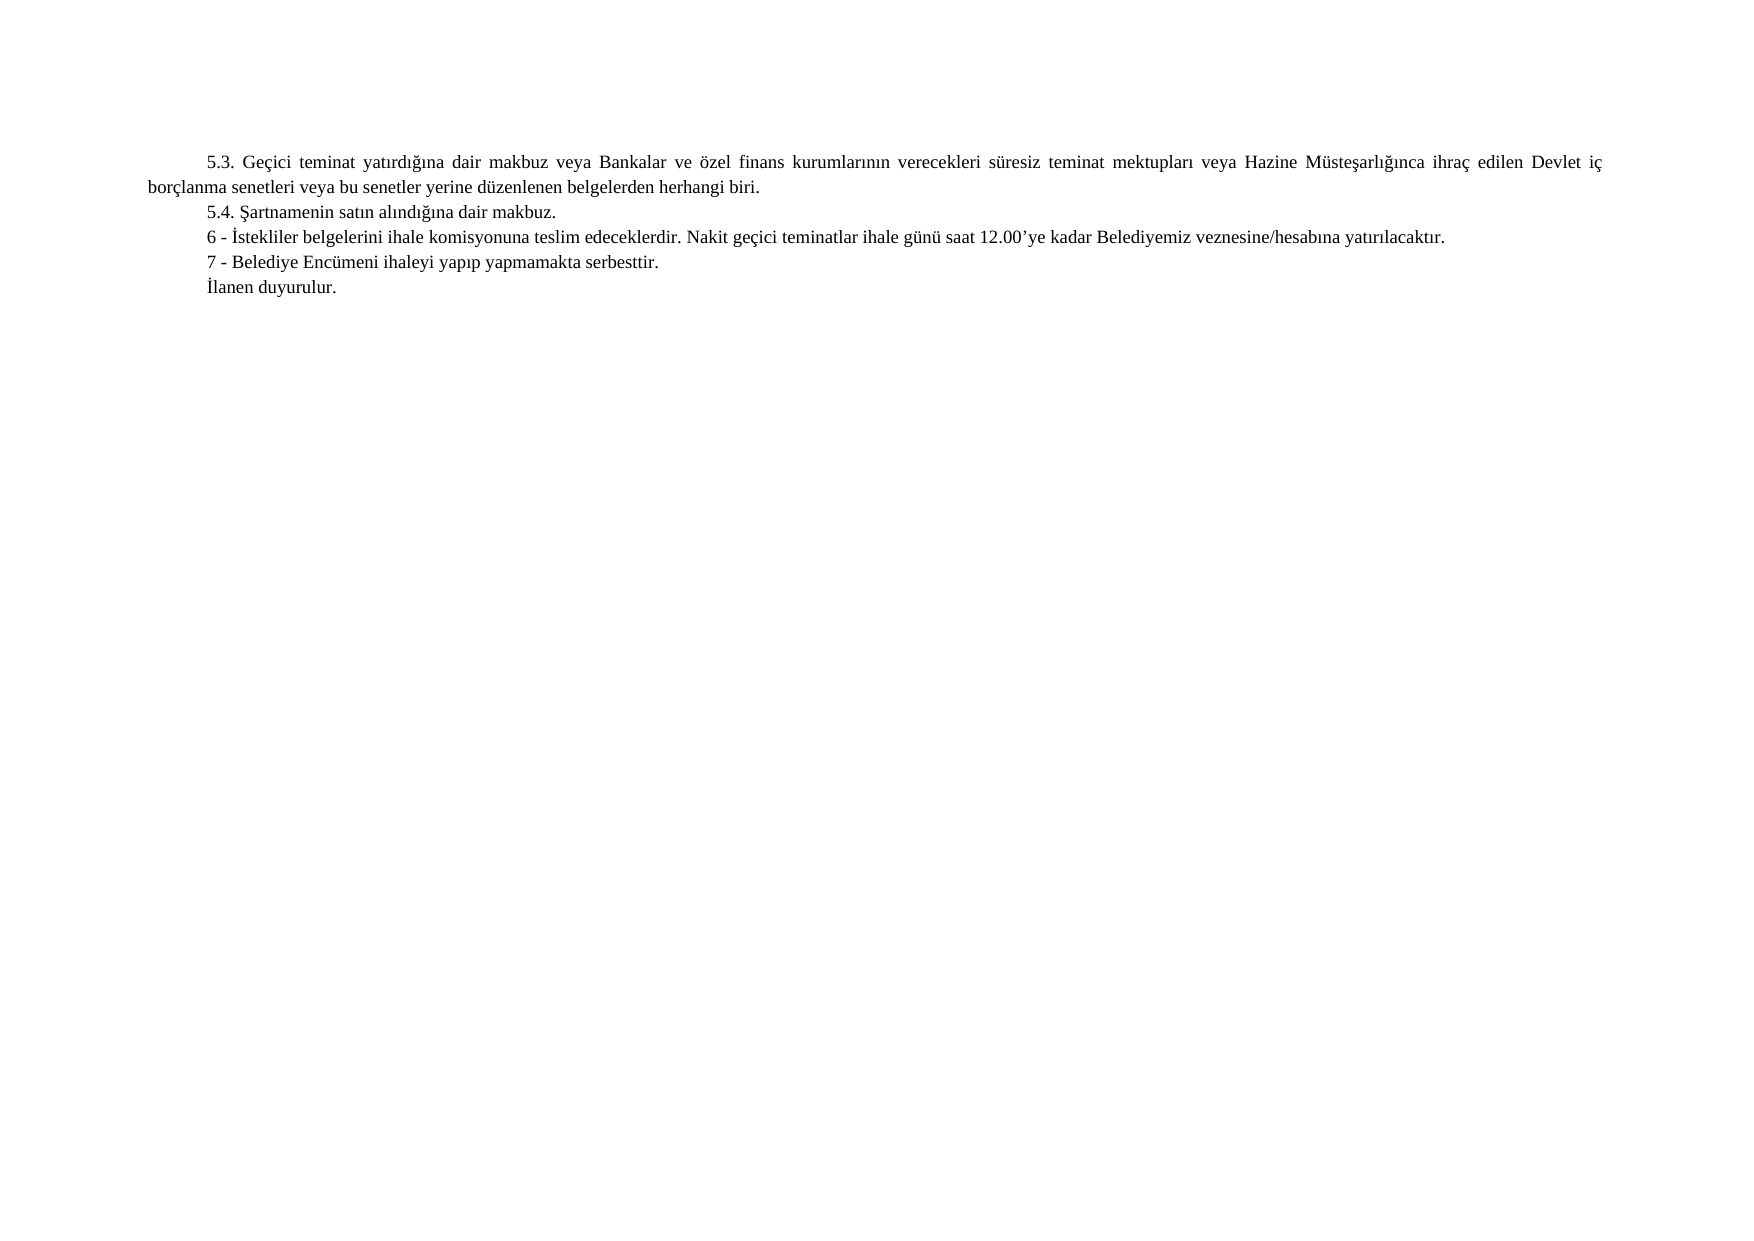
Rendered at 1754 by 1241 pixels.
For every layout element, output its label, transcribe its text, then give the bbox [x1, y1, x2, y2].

text İlanen duyurulur. [148, 273, 1606, 298]
text 6 - İstekliler belgelerini ihale komisyonuna teslim edeceklerdir. Nakit geçici teminatlar ihale günü saat 12.00’ye kadar Belediyemiz veznesine/hesabına yatırılacaktır. [148, 223, 1606, 248]
text 5.3. Geçici teminat yatırdığına dair makbuz veya Bankalar ve özel finans kurumlarının verecekleri süresiz teminat mektupları veya Hazine Müsteşarlığınca ihraç edilen Devlet iç borçlanma senetleri veya bu senetler yerine düzenlenen belgelerden herhangi biri. [148, 148, 1606, 198]
text 7 - Belediye Encümeni ihaleyi yapıp yapmamakta serbesttir. [148, 248, 1606, 273]
text 5.4. Şartnamenin satın alındığına dair makbuz. [148, 198, 1606, 223]
